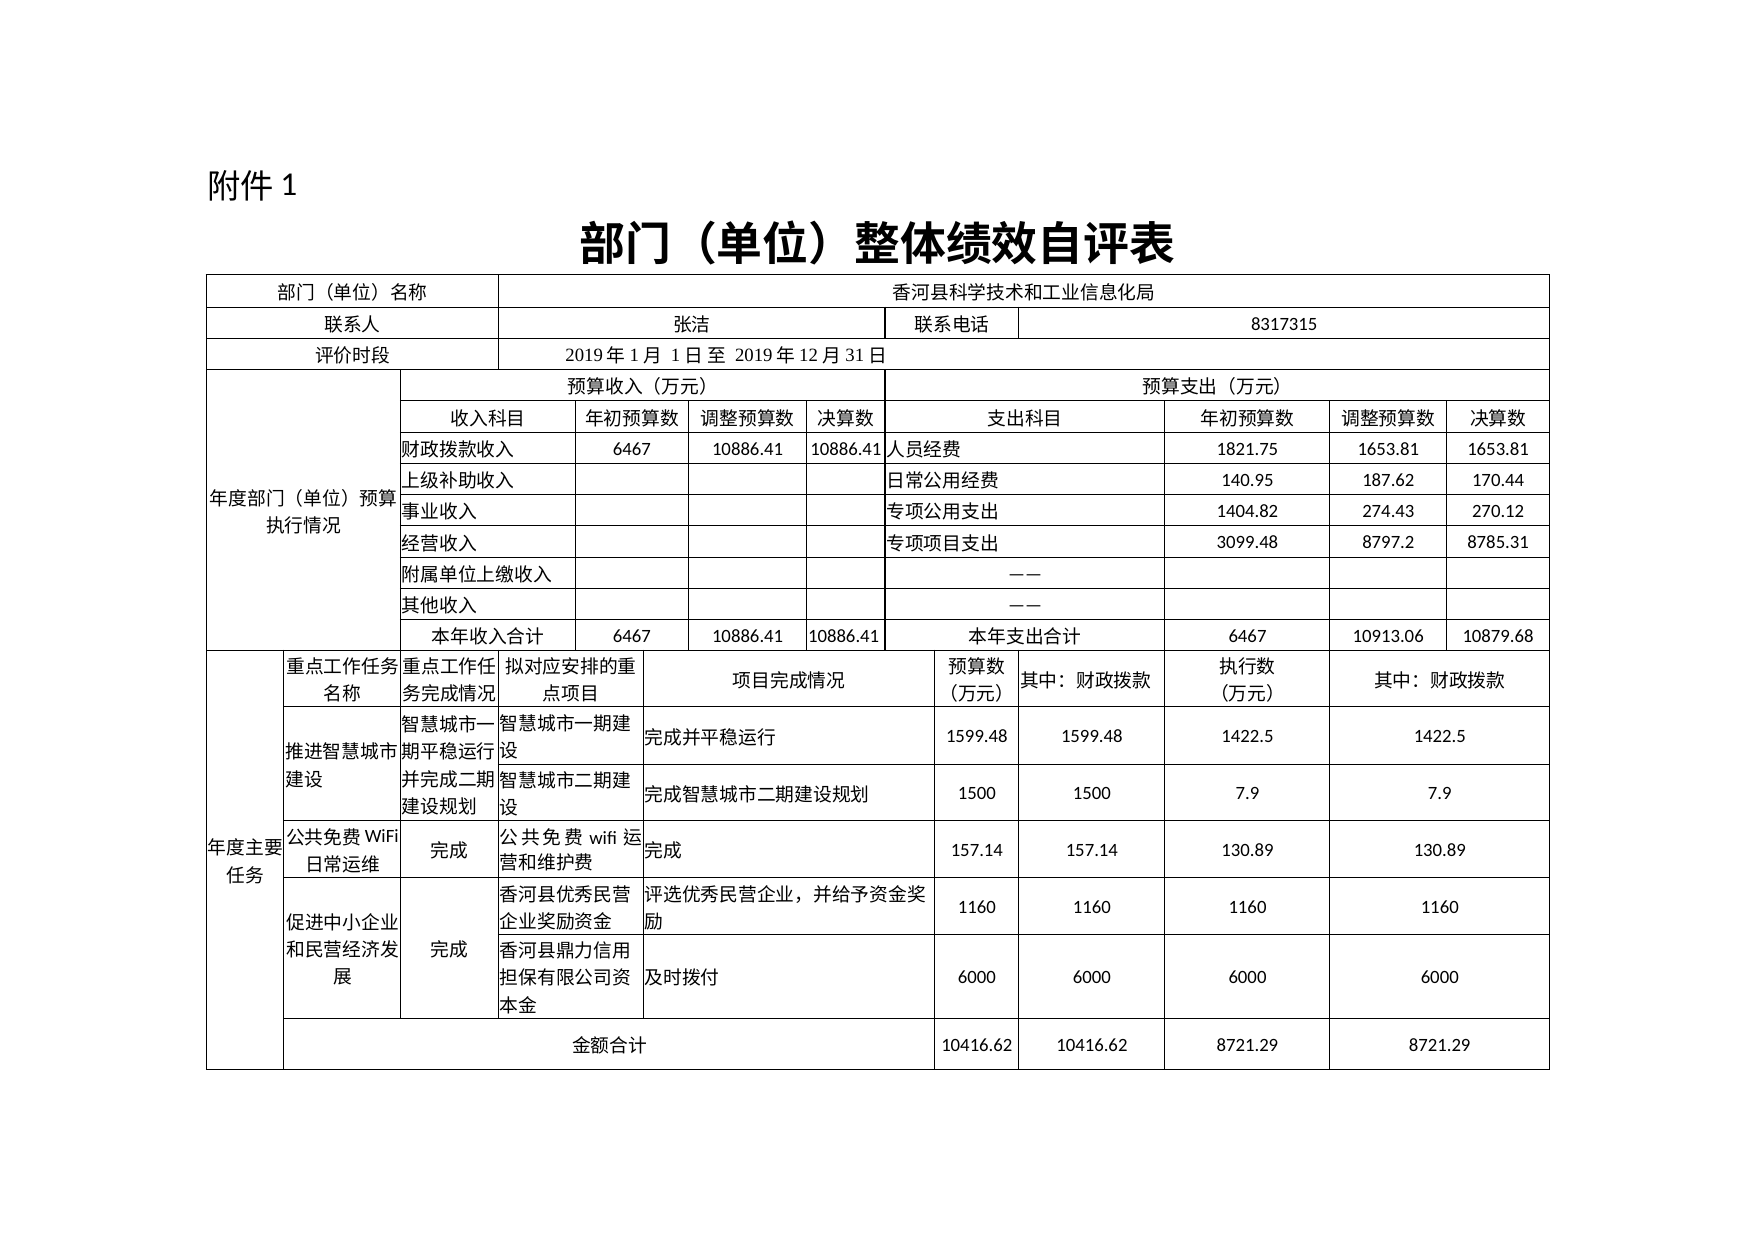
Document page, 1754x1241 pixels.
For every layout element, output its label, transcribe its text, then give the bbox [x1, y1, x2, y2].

table_cell [1330, 589, 1446, 619]
table_cell 完成并平稳运行 [644, 707, 934, 763]
table_cell 1422.5 [1330, 707, 1549, 763]
table_cell 1821.75 [1165, 433, 1329, 463]
table_cell [576, 558, 688, 588]
table_cell 香河县优秀民营企业奖励资金 [499, 878, 643, 933]
table_cell 完成智慧城市二期建设规划 [644, 765, 934, 820]
table_cell 8317315 [1019, 308, 1549, 338]
table_cell 智慧城市一期平稳运行并完成二期建设规划 [401, 707, 498, 820]
table_cell 130.89 [1165, 821, 1329, 877]
table_cell 6467 [1165, 620, 1329, 649]
table_cell [807, 526, 884, 557]
table_cell [689, 558, 806, 588]
table_cell [576, 526, 688, 557]
table_cell 1500 [1019, 765, 1164, 820]
table_cell 评价时段 [207, 339, 498, 369]
table_cell 联系人 [207, 308, 498, 338]
table_cell [576, 464, 688, 494]
table_cell 年初预算数 [576, 401, 688, 432]
table_cell 决算数 [1447, 401, 1549, 432]
table_cell 10913.06 [1330, 620, 1446, 649]
table_cell 拟对应安排的重点项目 [499, 651, 643, 706]
table_cell 调整预算数 [1330, 401, 1446, 432]
text 附件1 [207, 159, 1547, 208]
table_cell 1160 [1330, 878, 1549, 933]
table_cell 7.9 [1165, 765, 1329, 820]
table_cell 促进中小企业和民营经济发展 [284, 878, 400, 1017]
table_cell 联系电话 [886, 308, 1018, 338]
table_cell 香河县鼎力信用担保有限公司资本金 [499, 935, 643, 1017]
table_cell 274.43 [1330, 495, 1446, 525]
table_cell 本年支出合计 [886, 620, 1164, 649]
table_cell 270.12 [1447, 495, 1549, 525]
table_cell 1404.82 [1165, 495, 1329, 525]
table_cell [1165, 589, 1329, 619]
table_cell 10886.41 [807, 620, 884, 649]
table_cell 1599.48 [935, 707, 1018, 763]
table_cell 2019年 1 月 1 日 至 2019年 12 月 31 日 [499, 339, 1549, 369]
table_cell 8797.2 [1330, 526, 1446, 557]
table_cell 10416.62 [1019, 1019, 1164, 1069]
table_cell 日常公用经费 [886, 464, 1164, 494]
table_cell 智慧城市一期建设 [499, 707, 643, 763]
table_header 香河县科学技术和工业信息化局 [499, 275, 1549, 307]
table_cell 6000 [1165, 935, 1329, 1017]
table_cell [807, 589, 884, 619]
table_cell 8721.29 [1330, 1019, 1549, 1069]
table_cell —— [886, 589, 1164, 619]
table_cell 6000 [935, 935, 1018, 1017]
table_cell [807, 558, 884, 588]
table_cell 财政拨款收入 [401, 433, 575, 463]
table_cell 1653.81 [1447, 433, 1549, 463]
table_cell 预算收入（万元） [401, 370, 884, 400]
table_cell —— [886, 558, 1164, 588]
table_cell 人员经费 [886, 433, 1164, 463]
table_cell 其中：财政拨款 [1019, 651, 1164, 706]
table_cell 6467 [576, 620, 688, 649]
table_cell 金额合计 [284, 1019, 934, 1069]
table_cell 6000 [1330, 935, 1549, 1017]
table_cell 支出科目 [886, 401, 1164, 432]
table_cell 收入科目 [401, 401, 575, 432]
table_cell 157.14 [1019, 821, 1164, 877]
table_cell 10886.41 [689, 620, 806, 649]
table_cell 1500 [935, 765, 1018, 820]
table_cell 其他收入 [401, 589, 575, 619]
table_cell [807, 495, 884, 525]
table_cell 张洁 [499, 308, 884, 338]
table_cell 10416.62 [935, 1019, 1018, 1069]
table_cell 公共免费WiFi日常运维 [284, 821, 400, 877]
table_cell 经营收入 [401, 526, 575, 557]
table_cell 执行数 （万元） [1165, 651, 1329, 706]
table_cell 重点工作任务名称 [284, 651, 400, 706]
table_cell 6000 [1019, 935, 1164, 1017]
table_cell 公共免费wifi运营和维护费 [499, 821, 643, 877]
table_cell 项目完成情况 [644, 651, 934, 706]
table_cell 10879.68 [1447, 620, 1549, 649]
table_cell 年度主要任务 [207, 651, 283, 1069]
table_cell 年度部门（单位）预算执行情况 [207, 370, 400, 649]
table_cell [689, 464, 806, 494]
table_cell [1330, 558, 1446, 588]
table_cell 专项公用支出 [886, 495, 1164, 525]
table_cell 调整预算数 [689, 401, 806, 432]
table_cell 重点工作任务完成情况 [401, 651, 498, 706]
table_cell 事业收入 [401, 495, 575, 525]
table_cell [807, 464, 884, 494]
table_cell 1422.5 [1165, 707, 1329, 763]
table_cell 及时拨付 [644, 935, 934, 1017]
table_cell 1160 [1165, 878, 1329, 933]
table_cell 1599.48 [1019, 707, 1164, 763]
table_cell 完成 [401, 878, 498, 1017]
table_cell 本年收入合计 [401, 620, 575, 649]
table_cell 预算支出（万元） [886, 370, 1549, 400]
table_cell 130.89 [1330, 821, 1549, 877]
table_cell 1160 [935, 878, 1018, 933]
table_cell 8721.29 [1165, 1019, 1329, 1069]
table_header 部门（单位）名称 [207, 275, 498, 307]
table_cell 8785.31 [1447, 526, 1549, 557]
table_cell 上级补助收入 [401, 464, 575, 494]
table_cell 评选优秀民营企业，并给予资金奖励 [644, 878, 934, 933]
table_cell 140.95 [1165, 464, 1329, 494]
table_cell [689, 589, 806, 619]
table_cell [689, 495, 806, 525]
table_cell 附属单位上缴收入 [401, 558, 575, 588]
table_cell 年初预算数 [1165, 401, 1329, 432]
table_cell 决算数 [807, 401, 884, 432]
table_cell [1165, 558, 1329, 588]
table_cell [576, 495, 688, 525]
table_cell 1653.81 [1330, 433, 1446, 463]
table_cell 智慧城市二期建设 [499, 765, 643, 820]
table_cell 推进智慧城市建设 [284, 707, 400, 820]
table_cell [576, 589, 688, 619]
table_cell 预算数 （万元） [935, 651, 1018, 706]
table_cell 3099.48 [1165, 526, 1329, 557]
table_cell [1447, 589, 1549, 619]
table_cell 7.9 [1330, 765, 1549, 820]
text 部门（单位）整体绩效自评表 [207, 208, 1547, 274]
table_cell 187.62 [1330, 464, 1446, 494]
table_cell 157.14 [935, 821, 1018, 877]
table_cell 170.44 [1447, 464, 1549, 494]
table_cell 10886.41 [689, 433, 806, 463]
table_cell 专项项目支出 [886, 526, 1164, 557]
table_cell 完成 [644, 821, 934, 877]
table_cell 1160 [1019, 878, 1164, 933]
table_cell [1447, 558, 1549, 588]
table_cell 10886.41 [807, 433, 884, 463]
table_cell 完成 [401, 821, 498, 877]
table_cell [689, 526, 806, 557]
table_cell 6467 [576, 433, 688, 463]
table_cell 其中：财政拨款 [1330, 651, 1549, 706]
